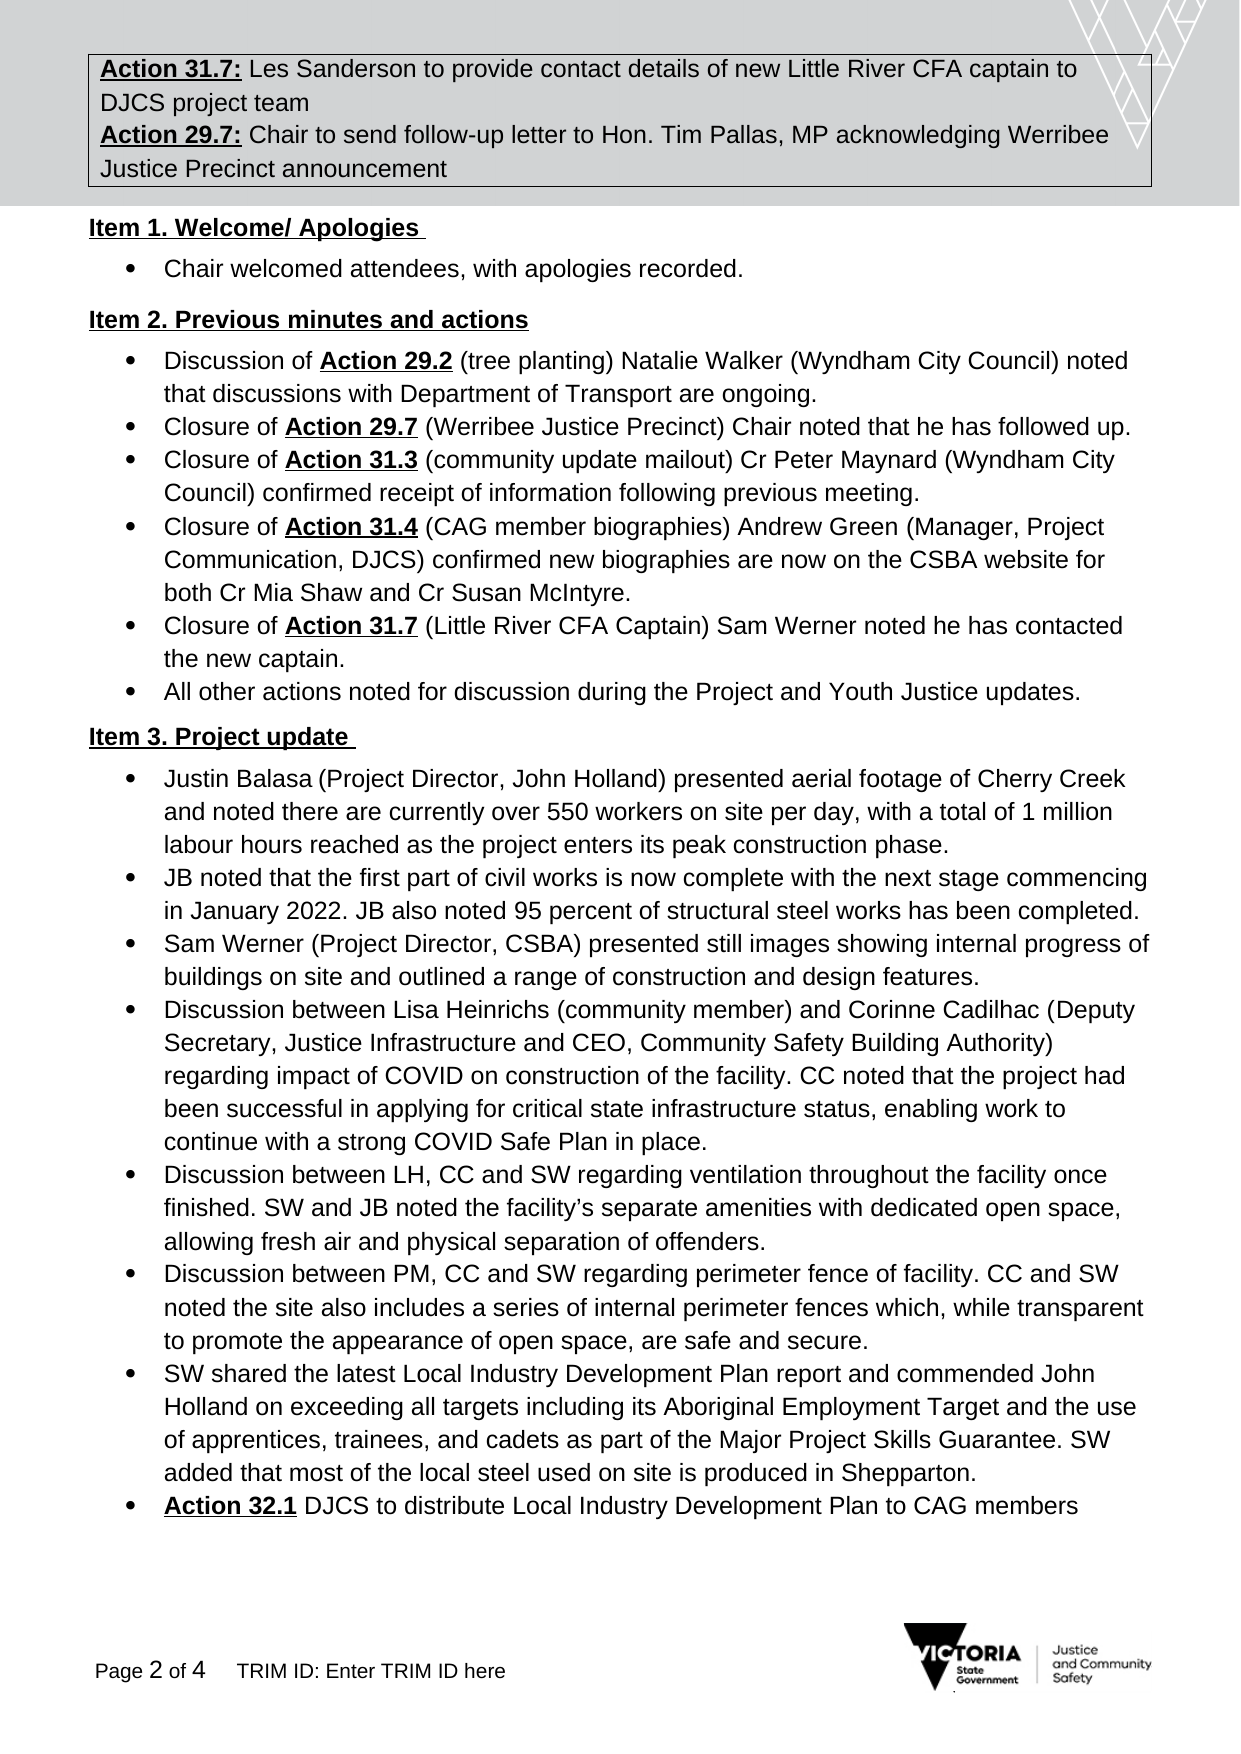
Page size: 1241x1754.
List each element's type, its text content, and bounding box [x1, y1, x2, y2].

list Closure of Action 31.3 (community update mailout) Cr Peter Maynard (Wyndham City Council) confirmed receipt of information following previous meeting. [126, 445, 1152, 507]
text Item 2. Previous minutes and actions [89, 305, 1152, 333]
picture [903, 1623, 1152, 1693]
list Discussion between LH, CC and SW regarding ventilation throughout the facility once finished. SW and JB noted the facility’s separate amenities with dedicated open space, allowing fresh air and physical separation of offenders. [126, 1160, 1152, 1255]
list Sam Werner (Project Director, CSBA) presented still images showing internal progress of buildings on site and outlined a range of construction and design features. [126, 929, 1152, 991]
list Closure of Action 31.4 (CAG member biographies) Andrew Green (Manager, Project Communication, DJCS) confirmed new biographies are now on the CSBA website for both Cr Mia Shaw and Cr Susan McIntyre. [126, 511, 1152, 606]
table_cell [89, 55, 1151, 186]
list Closure of Action 29.7 (Werribee Justice Precinct) Chair noted that he has followed up. [126, 412, 1152, 441]
list All other actions noted for discussion during the Project and Youth Justice updates. [126, 677, 1152, 706]
text Item 3. Project update [89, 722, 1152, 751]
list Action 32.1 DJCS to distribute Local Industry Development Plan to CAG members [126, 1491, 1152, 1520]
list Discussion between Lisa Heinrichs (community member) and Corinne Cadilhac (Deputy Secretary, Justice Infrastructure and CEO, Community Safety Building Authority) regarding impact of COVID on construction of the facility. CC noted that the project had been successful in applying for critical state infrastructure status, enabling work to continue with a strong COVID Safe Plan in place. [126, 995, 1152, 1156]
list Discussion of Action 29.2 (tree planting) Natalie Walker (Wyndham City Council) noted that discussions with Department of Transport are ongoing. [126, 346, 1152, 408]
text Item 1. Welcome/ Apologies [89, 213, 1152, 242]
list JB noted that the first part of civil works is now complete with the next stage commencing in January 2022. JB also noted 95 percent of structural steel works has been completed. [126, 863, 1152, 925]
list Discussion between PM, CC and SW regarding perimeter fence of facility. CC and SW noted the site also includes a series of internal perimeter fences which, while transparent to promote the appearance of open space, are safe and secure. [126, 1259, 1152, 1354]
list SW shared the latest Local Industry Development Plan report and commended John Holland on exceeding all targets including its Aboriginal Employment Target and the use of apprentices, trainees, and cadets as part of the Major Project Skills Guarantee. SW added that most of the local steel used on site is produced in Shepparton. [126, 1359, 1152, 1487]
list Chair welcomed attendees, with apologies recorded. [126, 254, 1152, 283]
list Closure of Action 31.7 (Little River CFA Captain) Sam Werner noted he has contacted the new captain. [126, 611, 1152, 672]
picture [0, 0, 1240, 206]
list Justin Balasa (Project Director, John Holland) presented aerial footage of Cherry Creek and noted there are currently over 550 workers on site per day, with a total of 1 million labour hours reached as the project enters its peak construction phase. [126, 764, 1152, 858]
